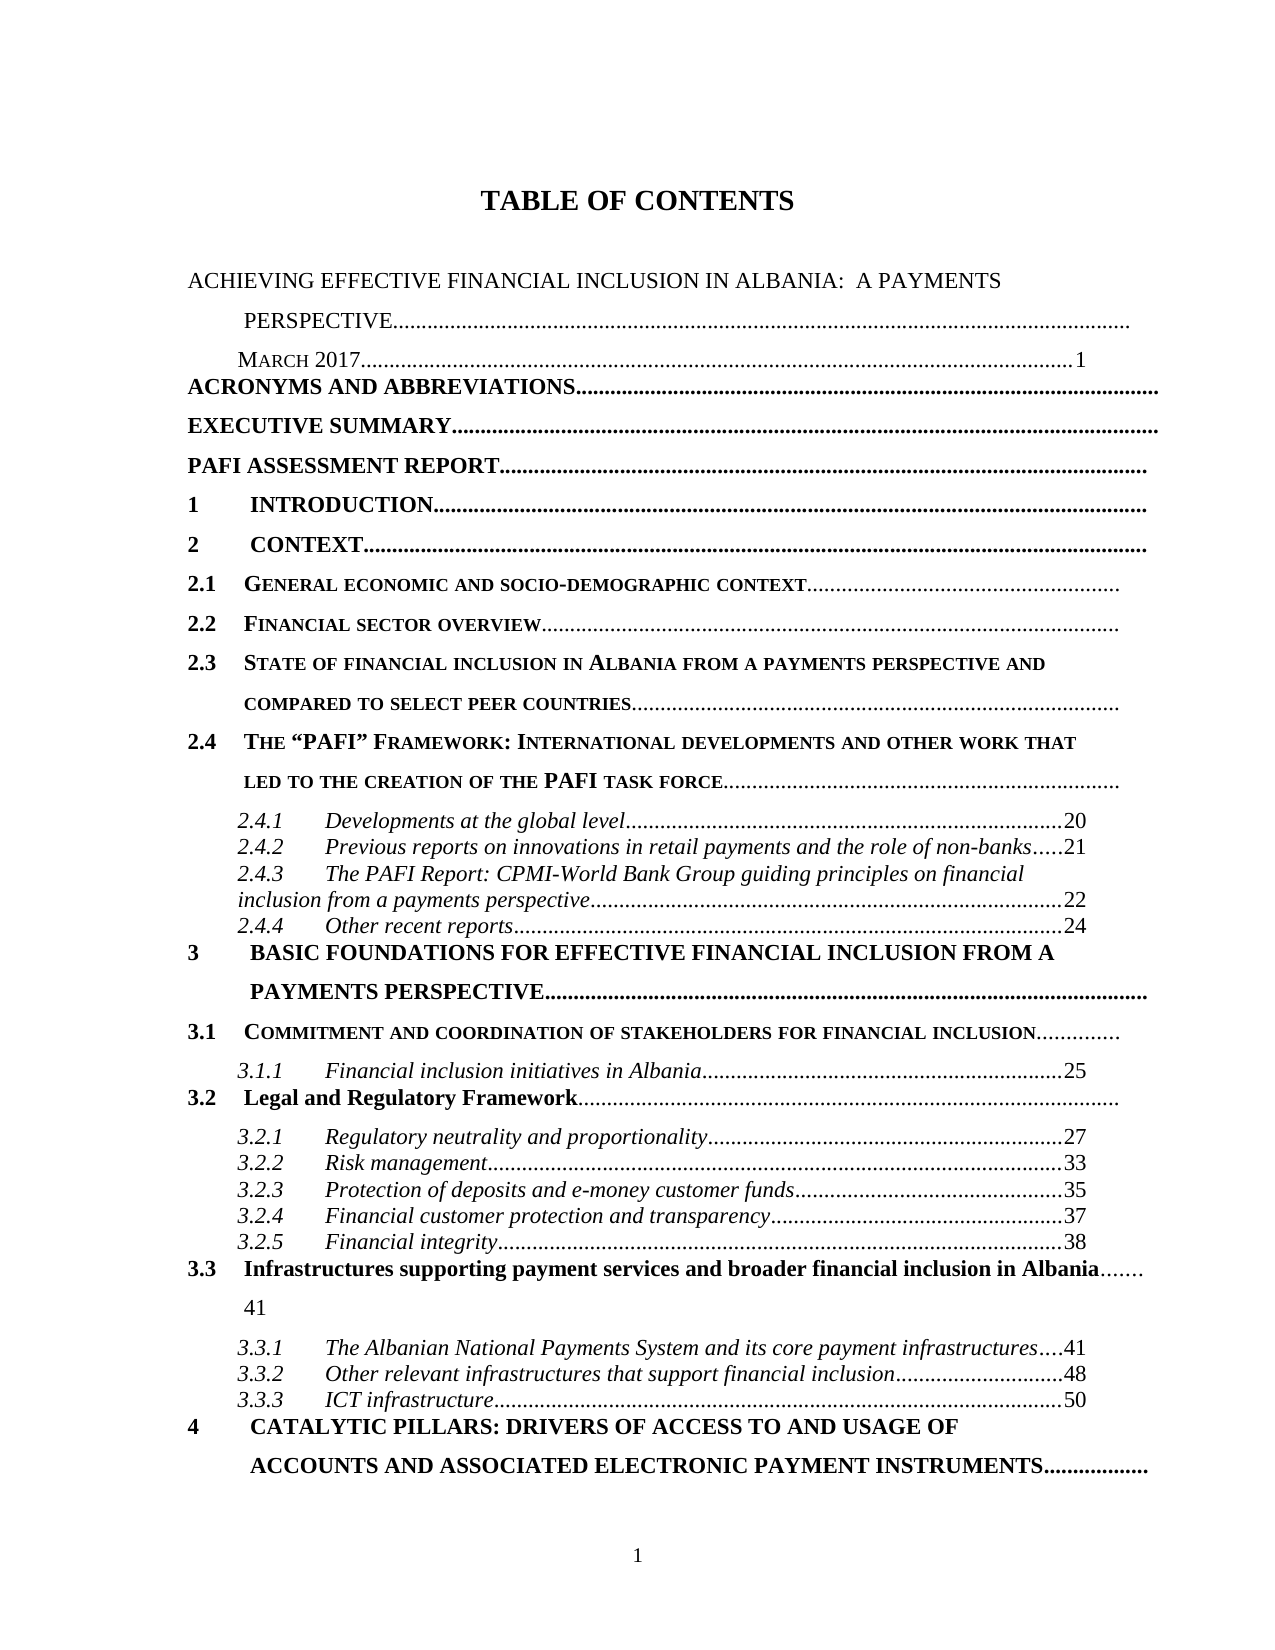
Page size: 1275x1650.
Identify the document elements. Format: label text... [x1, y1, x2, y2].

text TABLE OF CONTENTS [187, 183, 1087, 217]
